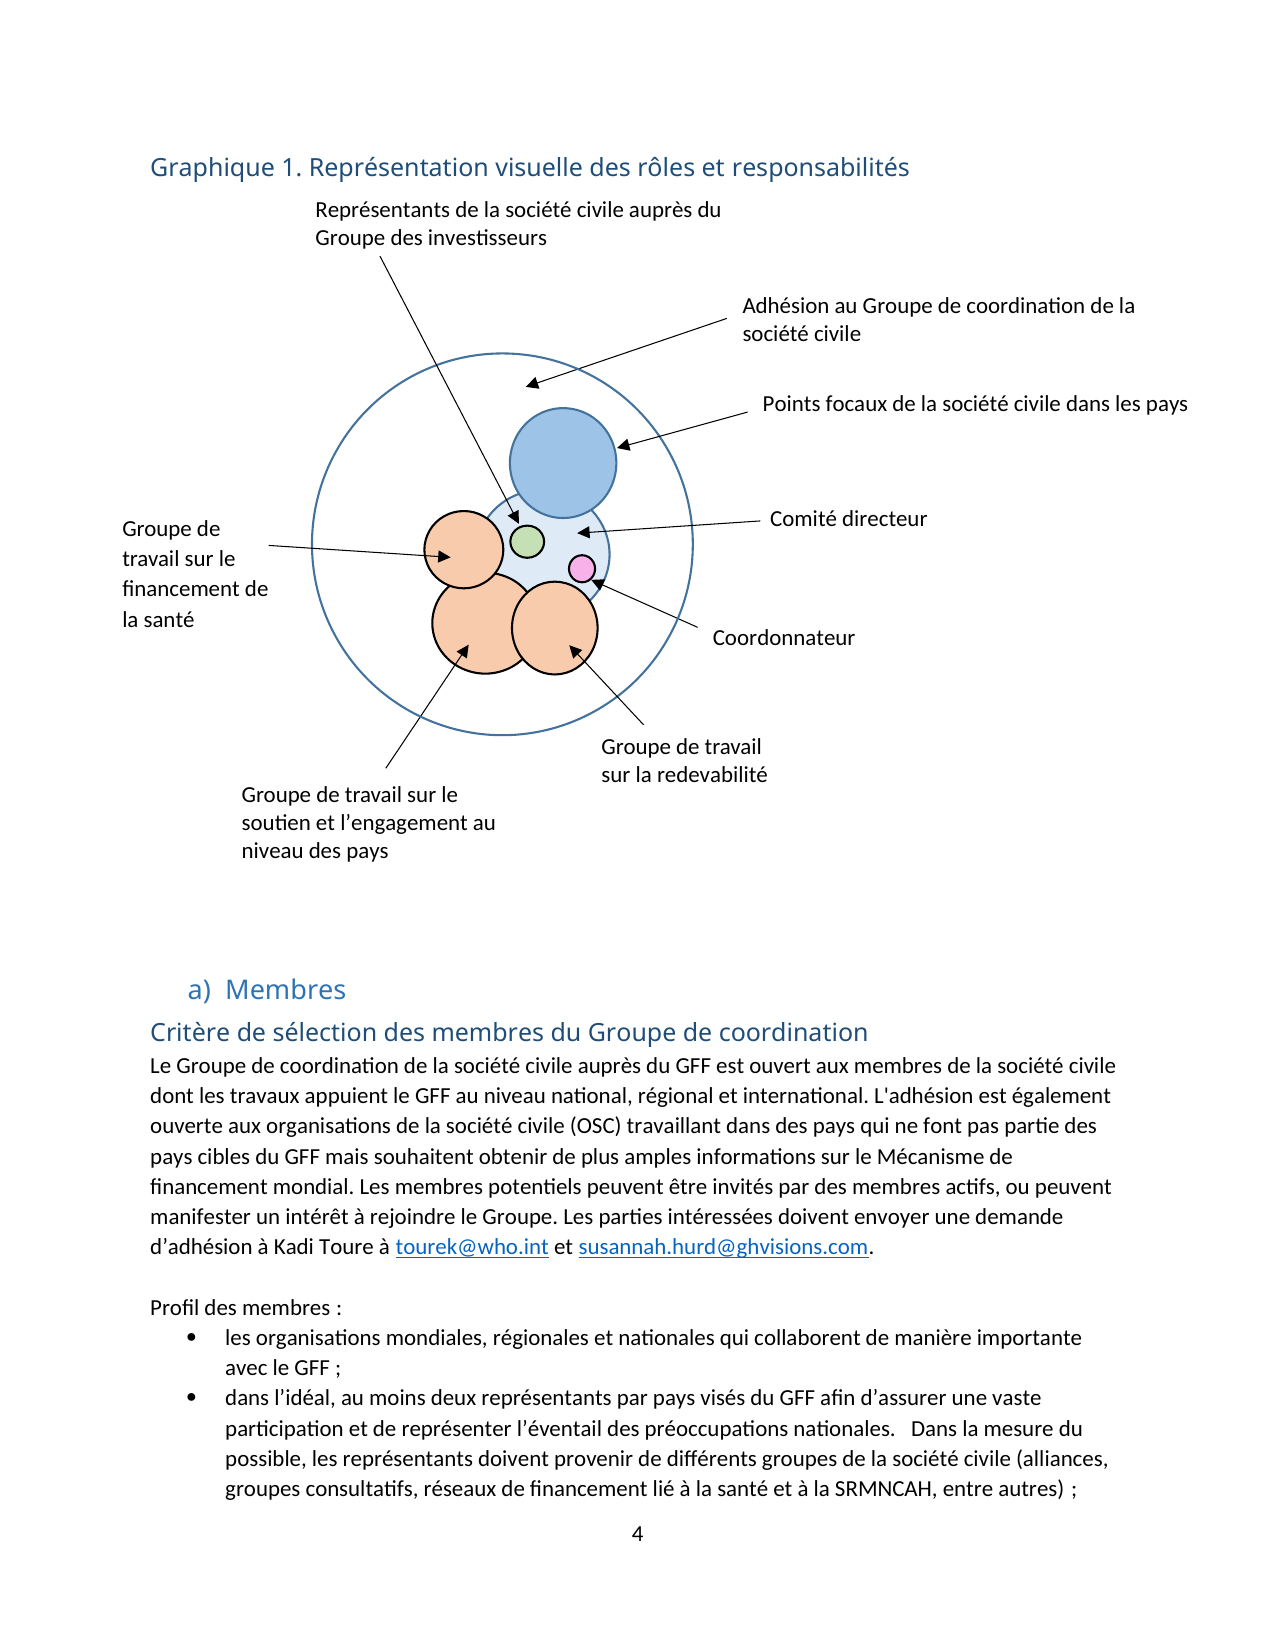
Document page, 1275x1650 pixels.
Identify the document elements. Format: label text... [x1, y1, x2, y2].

text Le Groupe de coordination de la société civile auprès du GFF est ouvert aux membres de la société civile dont les travaux appuient le GFF au niveau national, régional et international. L'adhésion est également ouverte aux organisations de la société civile (OSC) travaillant dans des pays qui ne font pas partie des pays cibles du GFF mais souhaitent obtenir de plus amples informations sur le Mécanisme de financement mondial. Les membres potentiels peuvent être invités par des membres actifs, ou peuvent manifester un intérêt à rejoindre le Groupe. Les parties intéressées doivent envoyer une demande d’adhésion à Kadi Toure à tourek@who.int et susannah.hurd@ghvisions.com. [150, 1051, 1125, 1261]
subtitle Graphique 1. Représentation visuelle des rôles et responsabilités [150, 150, 1125, 184]
list les organisations mondiales, régionales et nationales qui collaborent de manière importante avec le GFF ; [187, 1323, 1125, 1381]
subtitle Critère de sélection des membres du Groupe de coordination [150, 1014, 1125, 1048]
text Profil des membres : [150, 1293, 1125, 1321]
list dans l’idéal, au moins deux représentants par pays visés du GFF afin d’assurer une vaste participation et de représenter l’éventail des préoccupations nationales. Dans la mesure du possible, les représentants doivent provenir de différents groupes de la société civile (alliances, groupes consultatifs, réseaux de financement lié à la santé et à la SRMNCAH, entre autres) ; [187, 1383, 1125, 1502]
subtitle Membres [187, 971, 1125, 1007]
